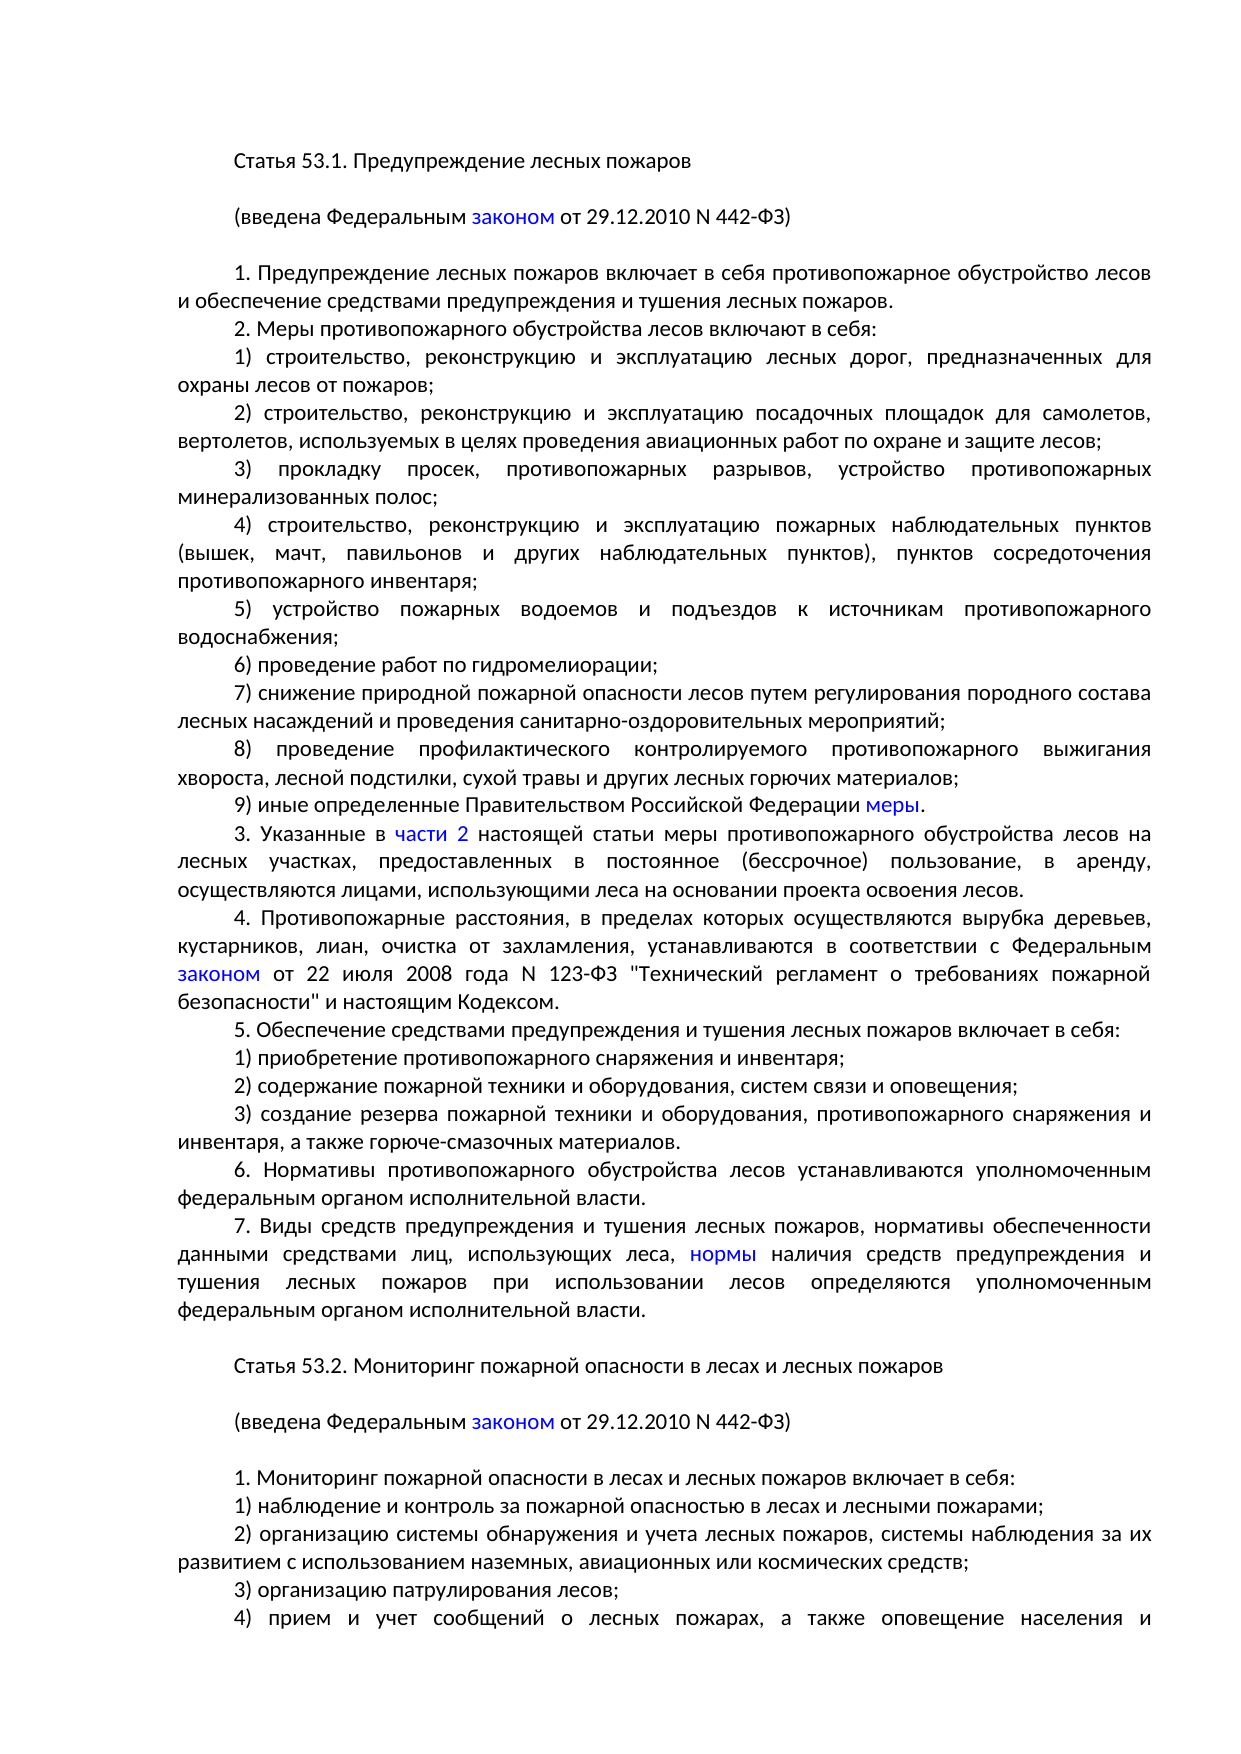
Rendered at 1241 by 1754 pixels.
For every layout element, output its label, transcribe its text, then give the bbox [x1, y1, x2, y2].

text 1) приобретение противопожарного снаряжения и инвентаря; [177, 1043, 1152, 1071]
text 2) содержание пожарной техники и оборудования, систем связи и оповещения; [177, 1071, 1152, 1099]
text 1. Мониторинг пожарной опасности в лесах и лесных пожаров включает в себя: [177, 1463, 1152, 1491]
text 7. Виды средств предупреждения и тушения лесных пожаров, нормативы обеспеченности данными средствами лиц, использующих леса, нормы наличия средств предупреждения и тушения лесных пожаров при использовании лесов определяются уполномоченным федеральным органом исполнительной власти. [177, 1211, 1152, 1323]
text (введена Федеральным законом от 29.12.2010 N 442-ФЗ) [177, 202, 1152, 230]
text 5) устройство пожарных водоемов и подъездов к источникам противопожарного водоснабжения; [177, 594, 1152, 651]
text 5. Обеспечение средствами предупреждения и тушения лесных пожаров включает в себя: [177, 1015, 1152, 1043]
text 3. Указанные в части 2 настоящей статьи меры противопожарного обустройства лесов на лесных участках, предоставленных в постоянное (бессрочное) пользование, в аренду, осуществляются лицами, использующими леса на основании проекта освоения лесов. [177, 819, 1152, 903]
text Статья 53.1. Предупреждение лесных пожаров [177, 146, 1152, 174]
text 2) строительство, реконструкцию и эксплуатацию посадочных площадок для самолетов, вертолетов, используемых в целях проведения авиационных работ по охране и защите лесов; [177, 398, 1152, 454]
text 3) организацию патрулирования лесов; [177, 1575, 1152, 1603]
text 4. Противопожарные расстояния, в пределах которых осуществляются вырубка деревьев, кустарников, лиан, очистка от захламления, устанавливаются в соответствии с Федеральным законом от 22 июля 2008 года N 123-ФЗ "Технический регламент о требованиях пожарной безопасности" и настоящим Кодексом. [177, 903, 1152, 1015]
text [177, 1603, 1152, 1631]
text Статья 53.2. Мониторинг пожарной опасности в лесах и лесных пожаров [177, 1351, 1152, 1379]
text 1) наблюдение и контроль за пожарной опасностью в лесах и лесными пожарами; [177, 1491, 1152, 1519]
text 2) организацию системы обнаружения и учета лесных пожаров, системы наблюдения за их развитием с использованием наземных, авиационных или космических средств; [177, 1519, 1152, 1575]
text 4) строительство, реконструкцию и эксплуатацию пожарных наблюдательных пунктов (вышек, мачт, павильонов и других наблюдательных пунктов), пунктов сосредоточения противопожарного инвентаря; [177, 510, 1152, 594]
text 1) строительство, реконструкцию и эксплуатацию лесных дорог, предназначенных для охраны лесов от пожаров; [177, 342, 1152, 398]
text 6) проведение работ по гидромелиорации; [177, 651, 1152, 678]
text 7) снижение природной пожарной опасности лесов путем регулирования породного состава лесных насаждений и проведения санитарно-оздоровительных мероприятий; [177, 678, 1152, 734]
text 8) проведение профилактического контролируемого противопожарного выжигания хвороста, лесной подстилки, сухой травы и других лесных горючих материалов; [177, 734, 1152, 791]
text 9) иные определенные Правительством Российской Федерации меры. [177, 791, 1152, 819]
text 3) создание резерва пожарной техники и оборудования, противопожарного снаряжения и инвентаря, а также горюче-смазочных материалов. [177, 1099, 1152, 1155]
text 6. Нормативы противопожарного обустройства лесов устанавливаются уполномоченным федеральным органом исполнительной власти. [177, 1155, 1152, 1211]
text 3) прокладку просек, противопожарных разрывов, устройство противопожарных минерализованных полос; [177, 454, 1152, 510]
text (введена Федеральным законом от 29.12.2010 N 442-ФЗ) [177, 1407, 1152, 1435]
text 1. Предупреждение лесных пожаров включает в себя противопожарное обустройство лесов и обеспечение средствами предупреждения и тушения лесных пожаров. [177, 258, 1152, 314]
text 2. Меры противопожарного обустройства лесов включают в себя: [177, 314, 1152, 342]
